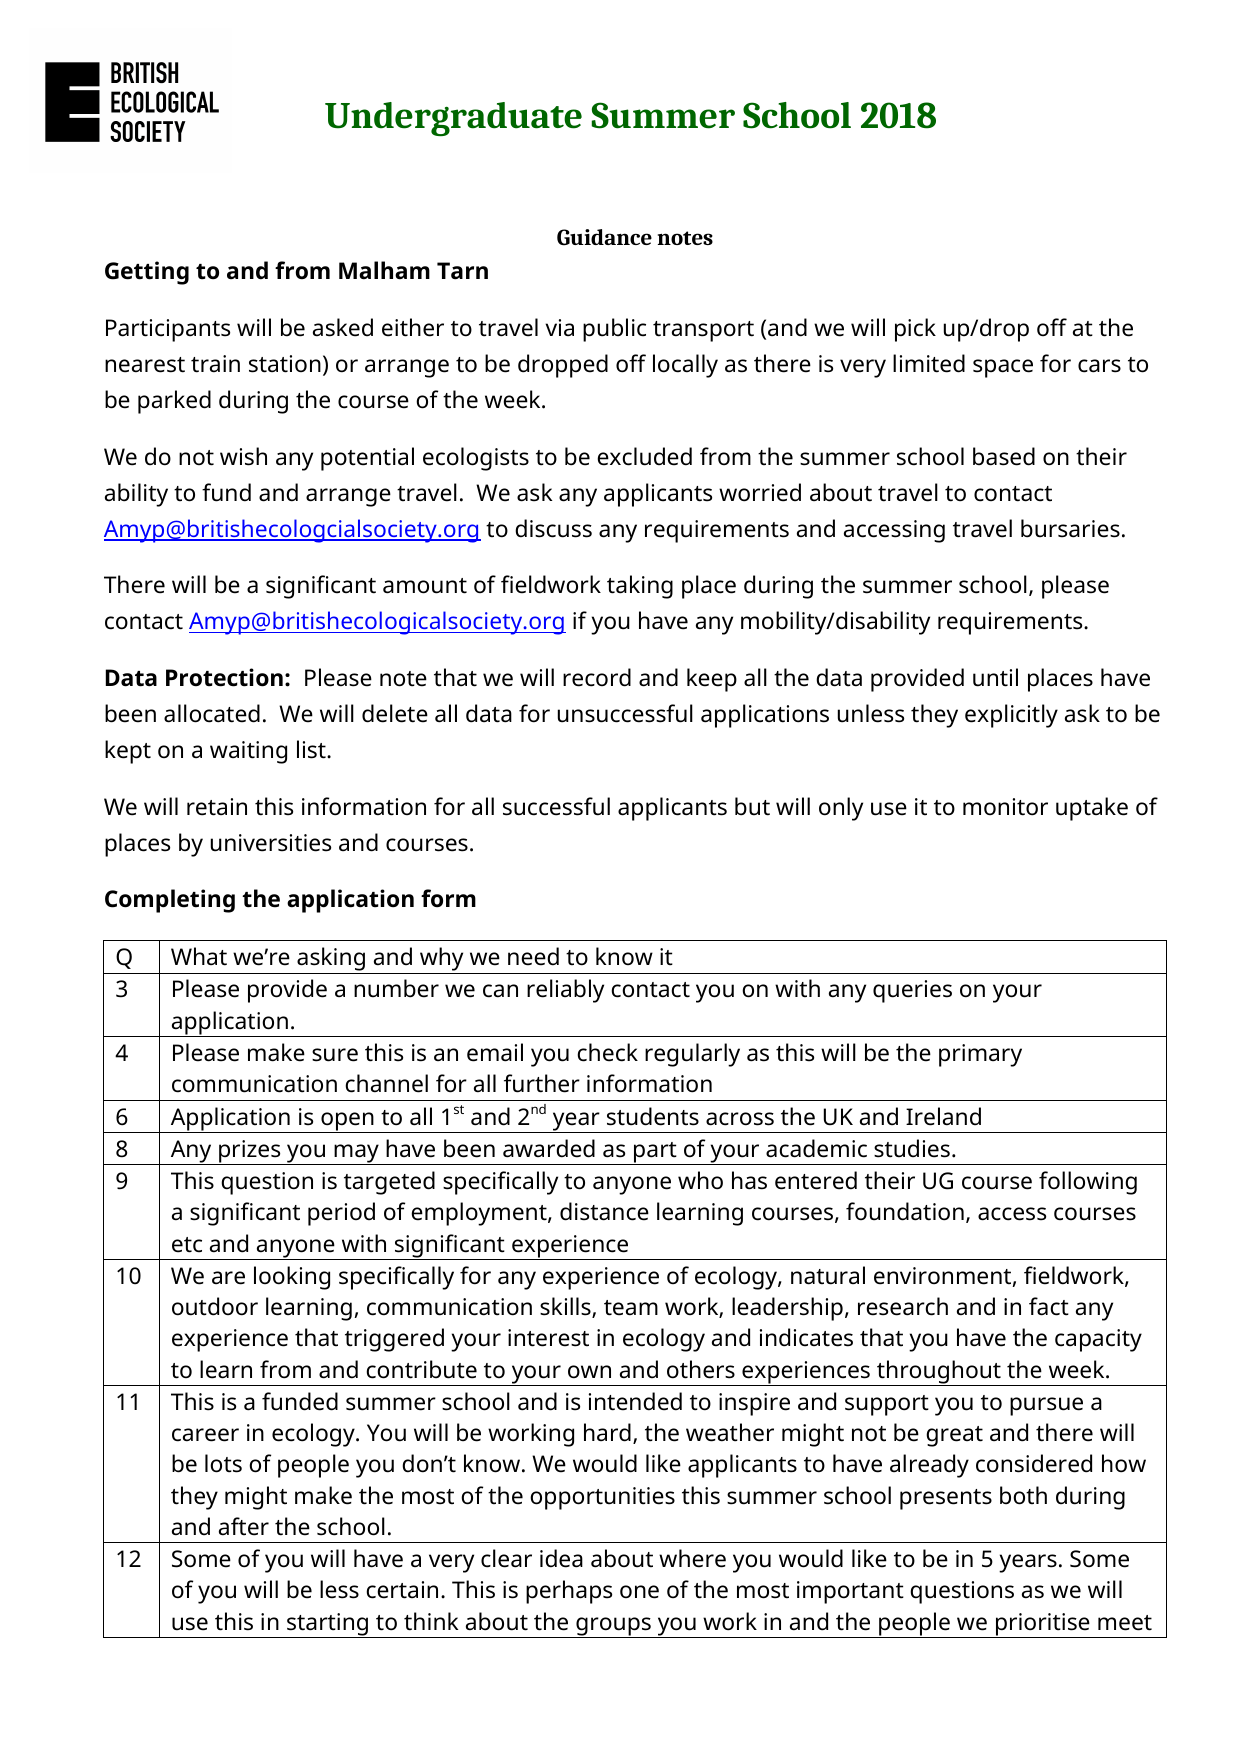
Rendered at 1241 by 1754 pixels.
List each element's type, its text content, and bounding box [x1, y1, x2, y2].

subtitle Guidance notes [103, 225, 1167, 251]
table_cell 6 [104, 1101, 159, 1132]
table_cell This question is targeted specifically to anyone who has entered their UG course following a significant period of employment, distance learning courses, foundation, access courses etc and anyone with significant experience [160, 1165, 1166, 1259]
text Getting to and from Malham Tarn [103, 255, 1167, 286]
picture [28, 28, 232, 173]
table_cell 3 [104, 974, 159, 1036]
text Data Protection: Please note that we will record and keep all the data provided until places have been allocated. We will delete all data for unsuccessful applications unless they explicitly ask to be kept on a waiting list. [103, 662, 1167, 765]
table_cell 9 [104, 1165, 159, 1259]
table_cell 12 [104, 1543, 159, 1637]
table_header Q [104, 941, 159, 972]
text Participants will be asked either to travel via public transport (and we will pick up/drop off at the nearest train station) or arrange to be dropped off locally as there is very limited space for cars to be parked during the course of the week. [103, 312, 1167, 415]
table_cell 4 [104, 1037, 159, 1099]
table_cell Please provide a number we can reliably contact you on with any queries on your application. [160, 974, 1166, 1036]
table_cell 10 [104, 1260, 159, 1385]
table_cell 11 [104, 1386, 159, 1542]
table_cell Please make sure this is an email you check regularly as this will be the primary communication channel for all further information [160, 1037, 1166, 1099]
text Completing the application form [103, 883, 1167, 914]
table_cell 8 [104, 1133, 159, 1164]
table_cell Any prizes you may have been awarded as part of your academic studies. [160, 1133, 1166, 1164]
table_cell Application is open to all 1st and 2nd year students across the UK and Ireland [160, 1101, 1166, 1132]
table_cell We are looking specifically for any experience of ecology, natural environment, fieldwork, outdoor learning, communication skills, team work, leadership, research and in fact any experience that triggered your interest in ecology and indicates that you have the capacity to learn from and contribute to your own and others experiences throughout the week. [160, 1260, 1166, 1385]
text There will be a significant amount of fieldwork taking place during the summer school, please contact Amyp@britishecologicalsociety.org if you have any mobility/disability requirements. [103, 569, 1167, 636]
text We will retain this information for all successful applicants but will only use it to monitor uptake of places by universities and courses. [103, 791, 1167, 858]
table_cell This is a funded summer school and is intended to inspire and support you to pursue a career in ecology. You will be working hard, the weather might not be great and there will be lots of people you don’t know. We would like applicants to have already considered how they might make the most of the opportunities this summer school presents both during and after the school. [160, 1386, 1166, 1542]
table_header What we’re asking and why we need to know it [160, 941, 1166, 972]
text We do not wish any potential ecologists to be excluded from the summer school based on their ability to fund and arrange travel. We ask any applicants worried about travel to contact Amyp@britishecologcialsociety.org to discuss any requirements and accessing travel bursaries. [103, 441, 1167, 544]
